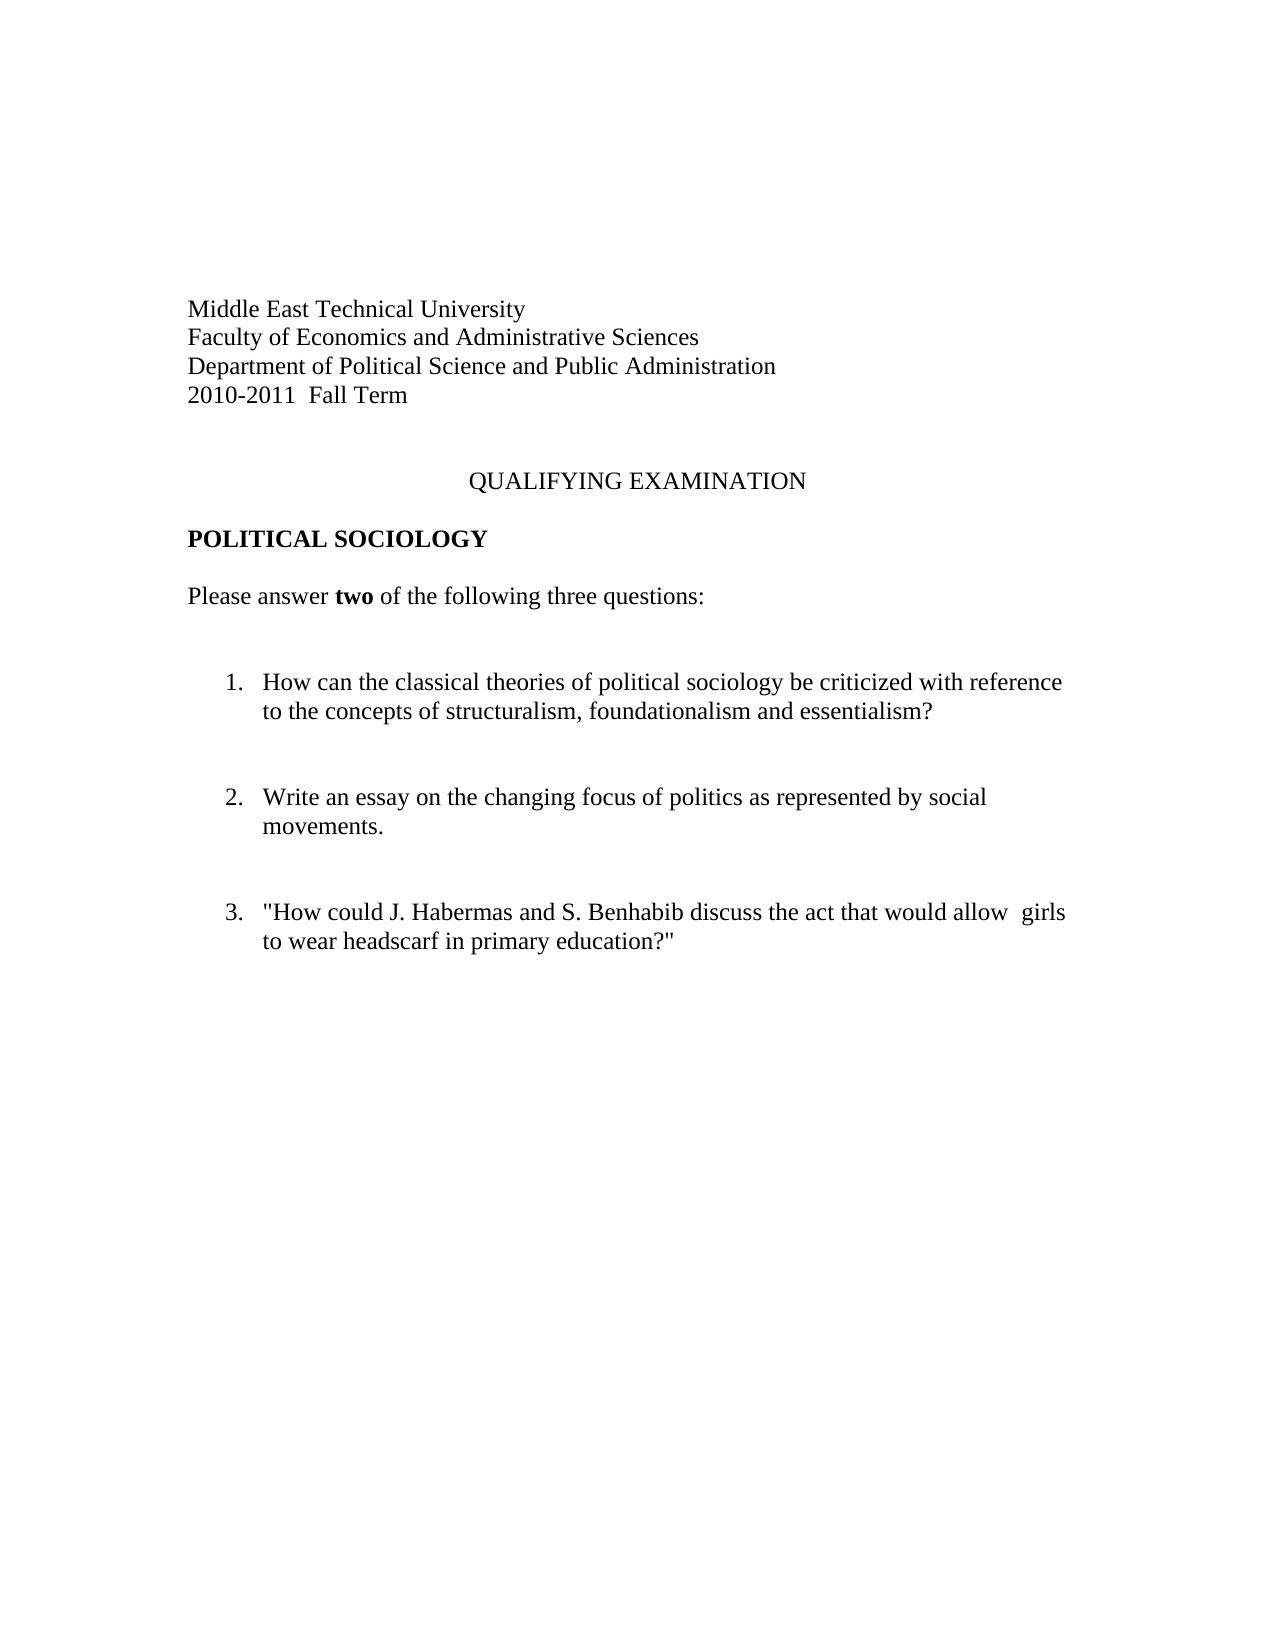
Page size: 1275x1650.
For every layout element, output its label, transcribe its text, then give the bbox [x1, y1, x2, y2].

text 2010-2011 Fall Term [187, 380, 1087, 409]
text Department of Political Science and Public Administration [187, 351, 1087, 380]
text QUALIFYING EXAMINATION [187, 466, 1087, 495]
text Middle East Technical University [187, 294, 1087, 322]
text Faculty of Economics and Administrative Sciences [187, 322, 1087, 351]
text POLITICAL SOCIOLOGY [187, 524, 1087, 552]
list How can the classical theories of political sociology be criticized with reference to the concepts of structuralism, foundationalism and essentialism? [225, 667, 1087, 725]
list Write an essay on the changing focus of politics as represented by social movements. [225, 782, 1087, 840]
text Please answer two of the following three questions: [187, 581, 1087, 610]
list "How could J. Habermas and S. Benhabib discuss the act that would allow girls to wear headscarf in primary education?" [225, 897, 1087, 955]
